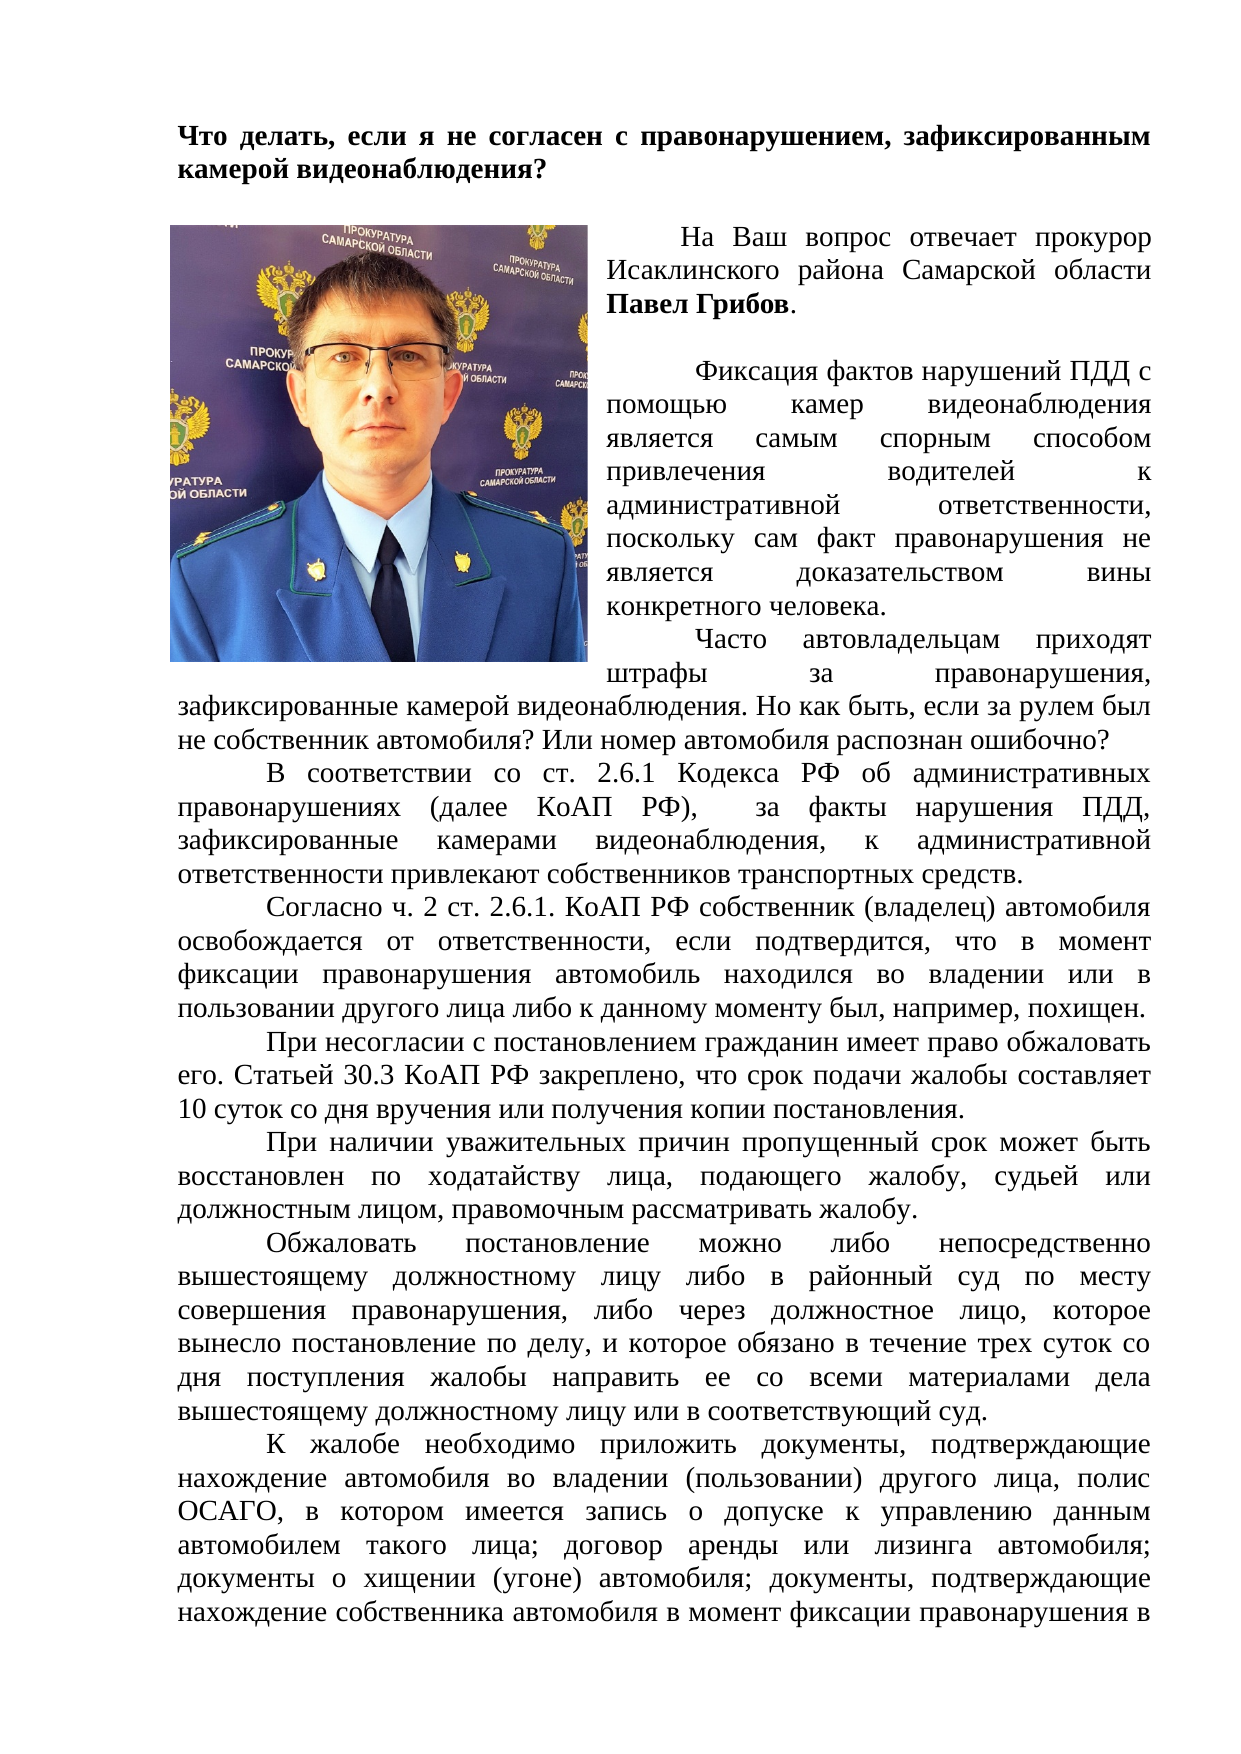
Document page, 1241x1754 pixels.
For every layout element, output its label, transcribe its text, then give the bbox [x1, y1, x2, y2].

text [177, 1426, 1152, 1627]
text Обжаловать постановление можно либо непосредственно вышестоящему должностному лицу либо в районный суд по месту совершения правонарушения, либо через должностное лицо, которое вынесло постановление по делу, и которое обязано в течение трех суток со дня поступления жалобы направить ее со всеми материалами дела вышестоящему должностному лицу или в соответствующий суд. [177, 1225, 1152, 1426]
text Фиксация фактов нарушений ПДД с помощью камер видеонаблюдения является самым спорным способом привлечения водителей к административной ответственности, поскольку сам факт правонарушения не является доказательством вины конкретного человека. [588, 353, 1152, 621]
text В соответствии со ст. 2.6.1 Кодекса РФ об административных правонарушениях (далее КоАП РФ), за факты нарушения ПДД, зафиксированные камерами видеонаблюдения, к административной ответственности привлекают собственников транспортных средств. [177, 755, 1152, 889]
text Часто автовладельцам приходят штрафы за правонарушения, зафиксированные камерой видеонаблюдения. Но как быть, если за рулем был не собственник автомобиля? Или номер автомобиля распознан ошибочно? [177, 621, 1152, 755]
text При наличии уважительных причин пропущенный срок может быть восстановлен по ходатайству лица, подающего жалобу, судьей или должностным лицом, правомочным рассматривать жалобу. [177, 1124, 1152, 1225]
text На Ваш вопрос отвечает прокурор Исаклинского района Самарской области Павел Грибов. [177, 219, 1152, 319]
text Что делать, если я не согласен с правонарушением, зафиксированным камерой видеонаблюдения? [177, 118, 1152, 185]
text При несогласии с постановлением гражданин имеет право обжаловать его. Статьей 30.3 КоАП РФ закреплено, что срок подачи жалобы составляет 10 суток со дня вручения или получения копии постановления. [177, 1024, 1152, 1124]
text Согласно ч. 2 ст. 2.6.1. КоАП РФ собственник (владелец) автомобиля освобождается от ответственности, если подтвердится, что в момент фиксации правонарушения автомобиль находился во владении или в пользовании другого лица либо к данному моменту был, например, похищен. [177, 889, 1152, 1024]
picture [168, 225, 588, 660]
